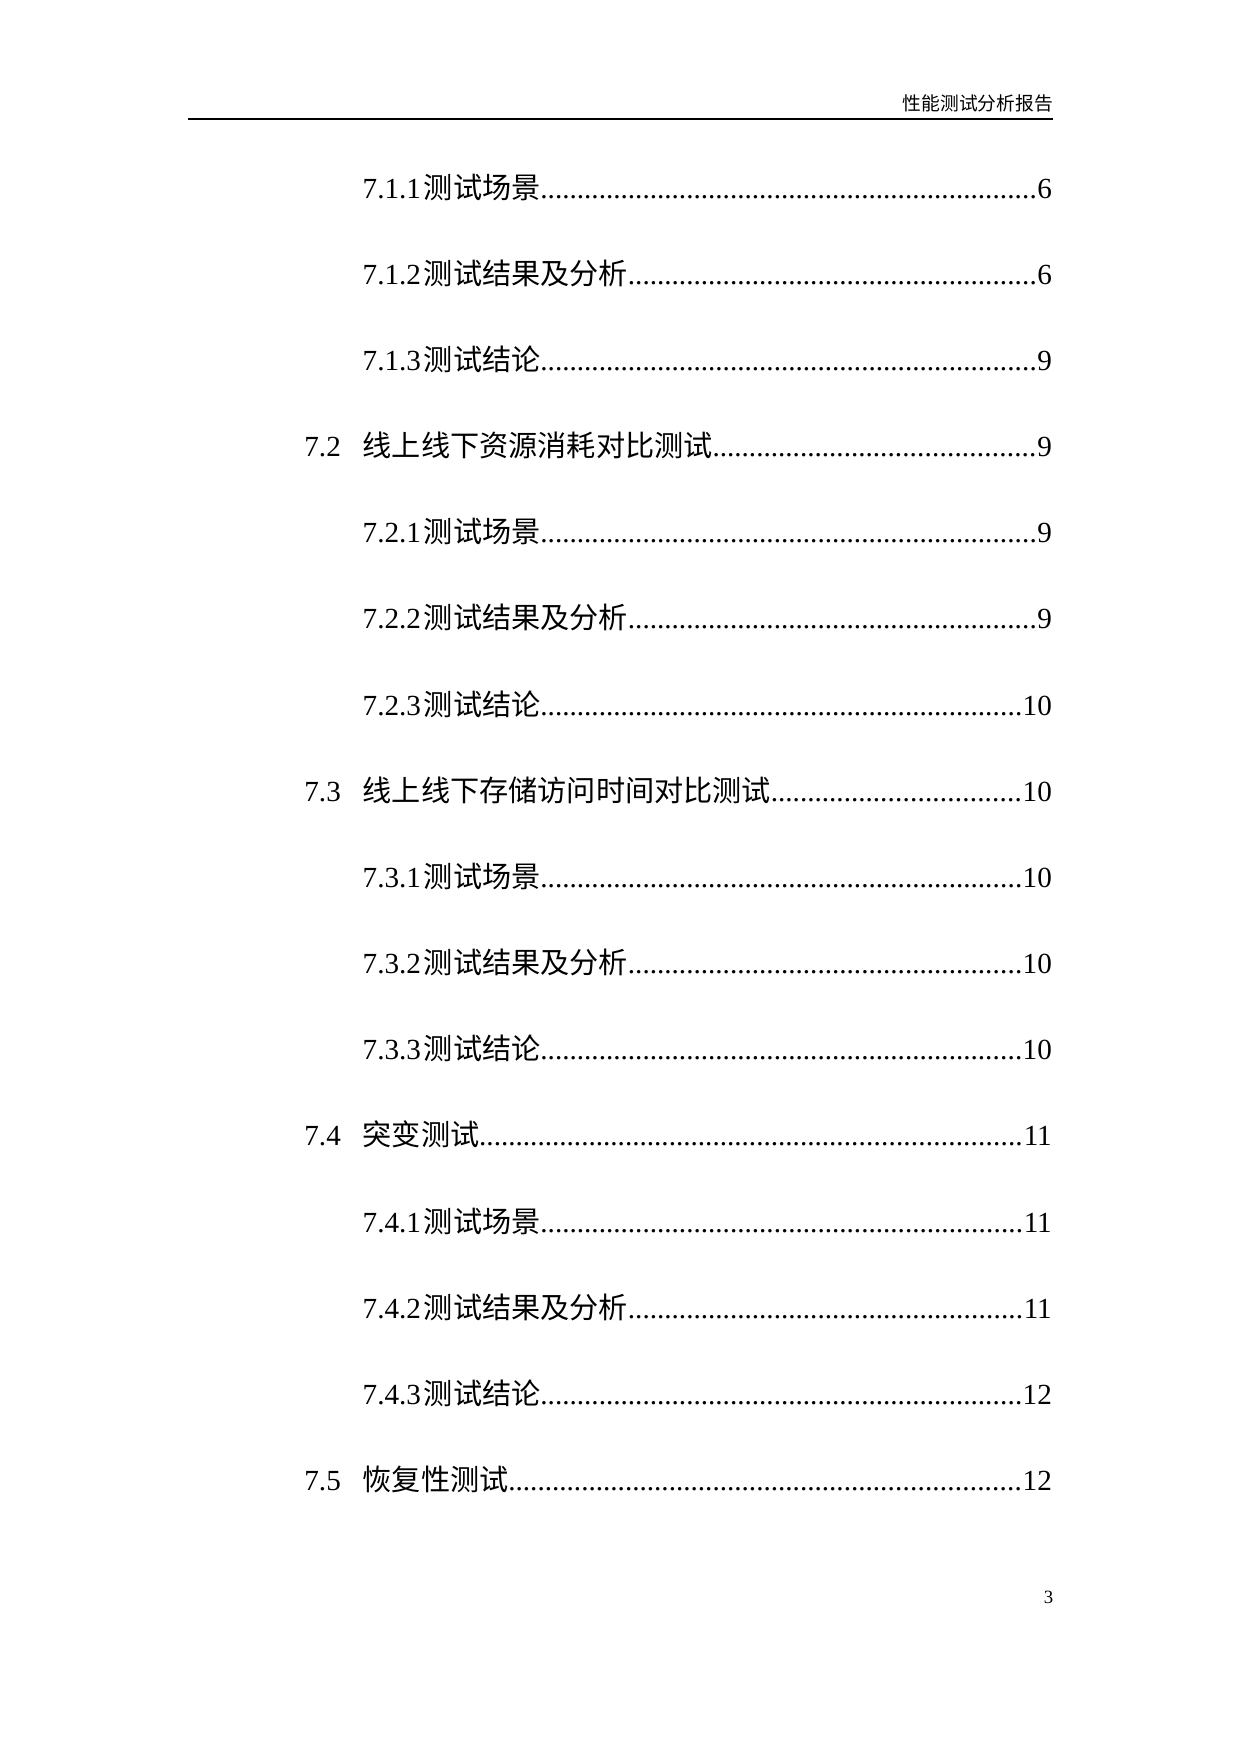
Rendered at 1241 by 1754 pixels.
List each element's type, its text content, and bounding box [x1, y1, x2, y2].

text 7.4.2 测试结果及分析 11 [304, 1273, 1053, 1338]
text 7.1.1 测试场景 6 [304, 153, 1053, 218]
text 7.4 突变测试 11 [246, 1101, 1053, 1166]
text 7.3 线上线下存储访问时间对比测试 10 [246, 756, 1053, 821]
text 7.5 恢复性测试 12 [246, 1445, 1053, 1510]
text 7.4.3 测试结论 12 [304, 1359, 1053, 1424]
text 7.2.3 测试结论 10 [304, 670, 1053, 735]
text 7.3.2 测试结果及分析 10 [304, 928, 1053, 993]
text 7.2.1 测试场景 9 [304, 498, 1053, 563]
text 7.1.2 测试结果及分析 6 [304, 239, 1053, 304]
text 7.1.3 测试结论 9 [304, 325, 1053, 390]
text 7.3.3 测试结论 10 [304, 1014, 1053, 1079]
text 7.4.1 测试场景 11 [304, 1187, 1053, 1252]
text 7.2.2 测试结果及分析 9 [304, 584, 1053, 649]
text 7.3.1 测试场景 10 [304, 842, 1053, 907]
text 7.2 线上线下资源消耗对比测试 9 [246, 411, 1053, 476]
